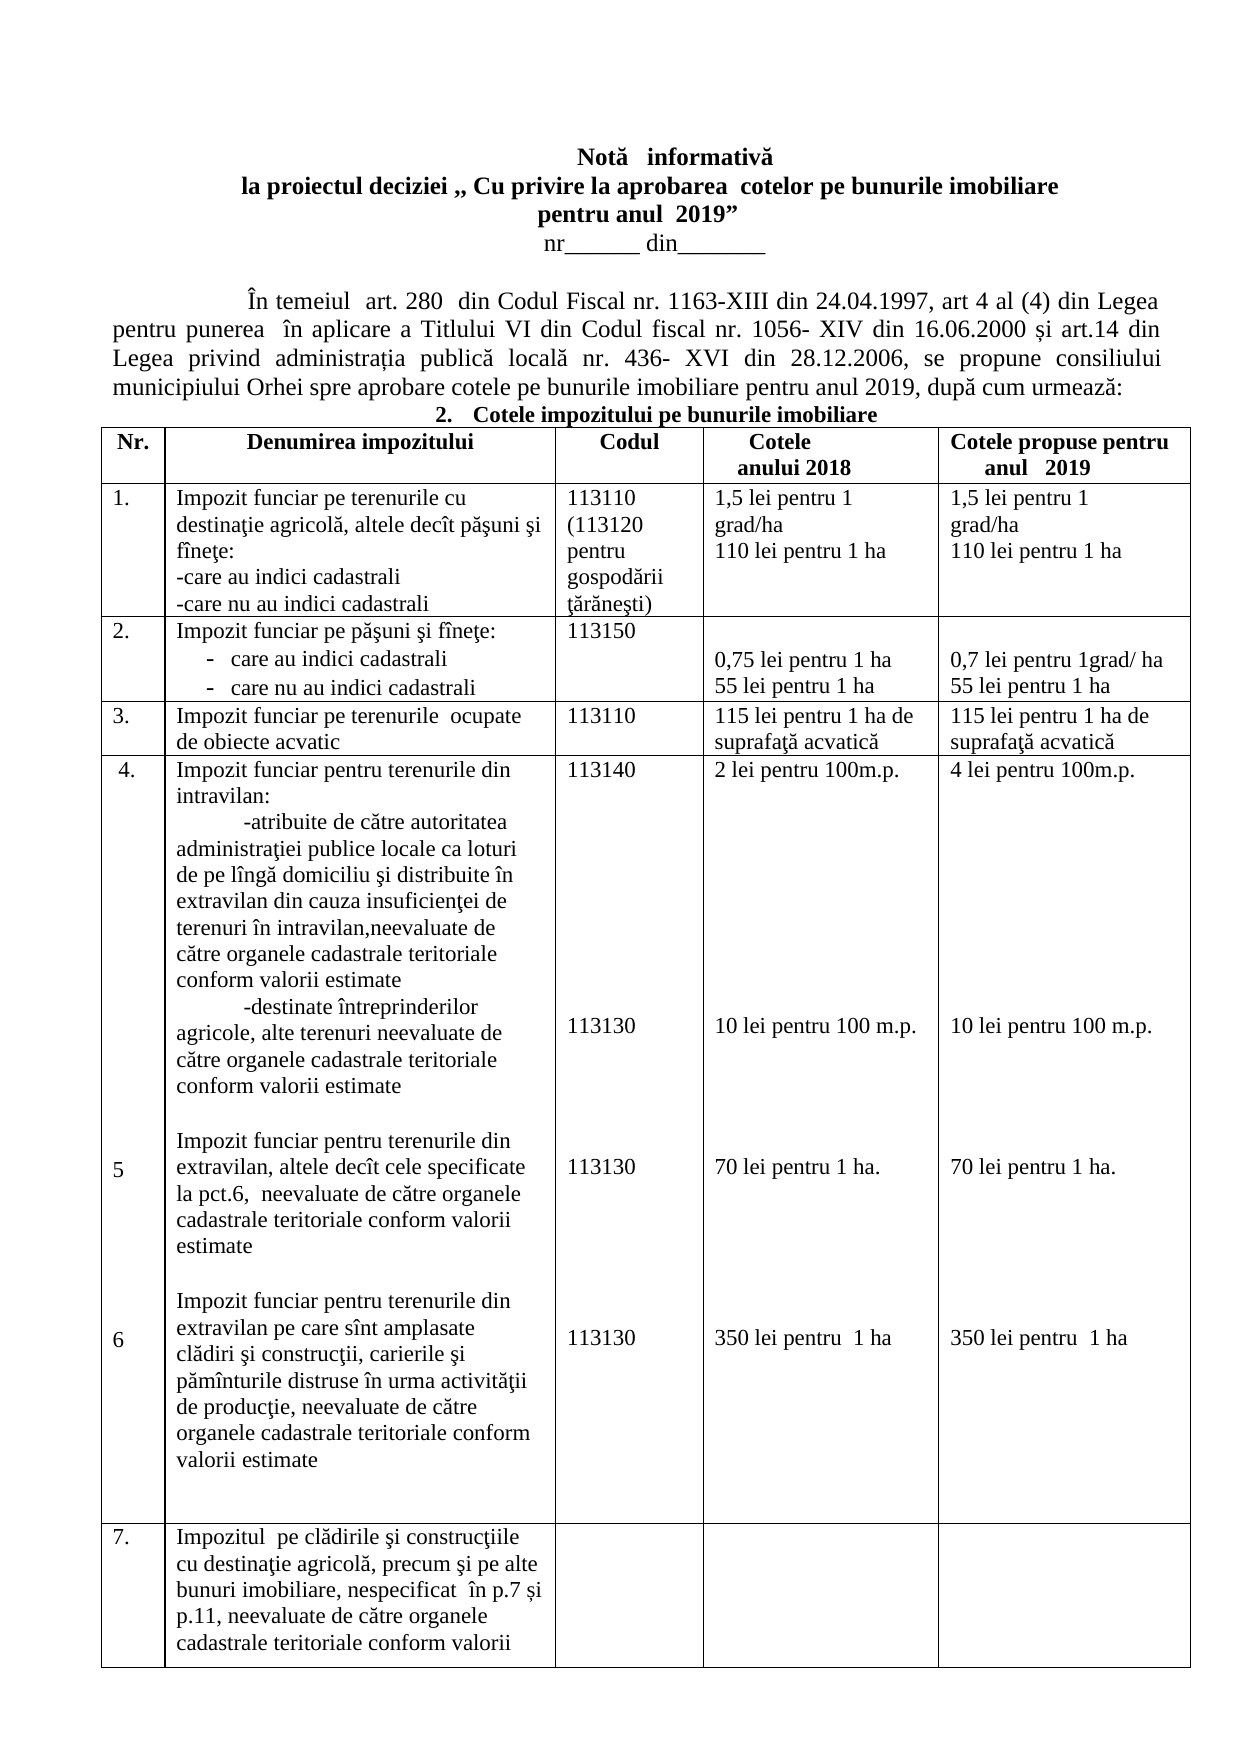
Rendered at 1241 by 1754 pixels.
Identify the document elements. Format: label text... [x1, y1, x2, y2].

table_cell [704, 1524, 938, 1667]
table_header Denumirea impozitului [166, 428, 555, 483]
text În temeiul art. 280 din Codul Fiscal nr. 1163-XIII din 24.04.1997, art 4 al (4) din Legea pentru punerea în aplicare a Titlului VI din Codul fiscal nr. 1056- XIV din 16.06.2000 și art.14 din Legea privind administrația publică locală nr. 436- XVI din 28.12.2006, se propune consiliului municipiului Orhei spre aprobare cotele pe bunurile imobiliare pentru anul 2019, după cum urmează: [112, 286, 1162, 401]
table_cell 1,5 lei pentru 1 grad/ha 110 lei pentru 1 ha [704, 484, 938, 616]
text la proiectul deciziei ,, Cu privire la aprobarea cotelor pe bunurile imobiliare [112, 171, 1162, 199]
table_header Cotele anului 2018 [704, 428, 938, 483]
table_cell 0,75 lei pentru 1 ha 55 lei pentru 1 ha [704, 617, 938, 701]
table_cell 113140 113130 113130 113130 [556, 756, 703, 1522]
table_cell 7. 8 [102, 1524, 164, 1667]
table_cell 1,5 lei pentru 1 grad/ha 110 lei pentru 1 ha [939, 484, 1190, 616]
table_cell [556, 1524, 703, 1667]
text pentru anul 2019” [112, 199, 1162, 228]
table_cell 2. [102, 617, 164, 701]
table_cell 0,7 lei pentru 1grad/ ha 55 lei pentru 1 ha [939, 617, 1190, 701]
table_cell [166, 1524, 555, 1667]
table_cell 1. [102, 484, 164, 616]
table_header Codul [556, 428, 703, 483]
table_cell 115 lei pentru 1 ha de suprafaţă acvatică [939, 702, 1190, 755]
table_cell 113110 [556, 702, 703, 755]
table_cell Impozit funciar pe terenurile ocupate de obiecte acvatic [166, 702, 555, 755]
table_cell Impozit funciar pe păşuni şi fîneţe: care au indici cadastrali care nu au indici cadastrali [166, 617, 555, 701]
table_cell 2 lei pentru 100m.p. 10 lei pentru 100 m.p. 70 lei pentru 1 ha. 350 lei pentru 1 ha [704, 756, 938, 1522]
table_cell 4 lei pentru 100m.p. 10 lei pentru 100 m.p. 70 lei pentru 1 ha. 350 lei pentru 1 ha [939, 756, 1190, 1522]
table_cell 113150 [556, 617, 703, 701]
list Cotele impozitului pe bunurile imobiliare [150, 401, 1162, 427]
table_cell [939, 1524, 1190, 1667]
table_cell Impozit funciar pe terenurile cu destinaţie agricolă, altele decît păşuni şi fîneţe: -care au indici cadastrali -care nu au indici cadastrali [166, 484, 555, 616]
table_header Cotele propuse pentru anul 2019 [939, 428, 1190, 483]
text Notă informativă [112, 142, 1237, 171]
table_cell Impozit funciar pentru terenurile din intravilan: -atribuite de către autoritatea administraţiei publice locale ca loturi de pe lîngă domiciliu şi distribuite în extravilan din cauza insuficienţei de terenuri în intravilan,neevaluate de către organele cadastrale teritoriale conform valorii estimate -destinate întreprinderilor agricole, alte terenuri neevaluate de către organele cadastrale teritoriale conform valorii estimate Impozit funciar pentru terenurile din extravilan, altele decît cele specificate la pct.6, neevaluate de către organele cadastrale teritoriale conform valorii estimate Impozit funciar pentru terenurile din extravilan pe care sînt amplasate clădiri şi construcţii, carierile şi pămînturile distruse în urma activităţii de producţie, neevaluate de către organele cadastrale teritoriale conform valorii estimate [166, 756, 555, 1522]
table_cell 4. 5 6 [102, 756, 164, 1522]
table_cell 115 lei pentru 1 ha de suprafaţă acvatică [704, 702, 938, 755]
table_cell 3. [102, 702, 164, 755]
table_cell 113110 (113120 pentru gospodării ţărăneşti) [556, 484, 703, 616]
table_header Nr. [102, 428, 164, 483]
text nr______ din_______ [112, 228, 1162, 257]
